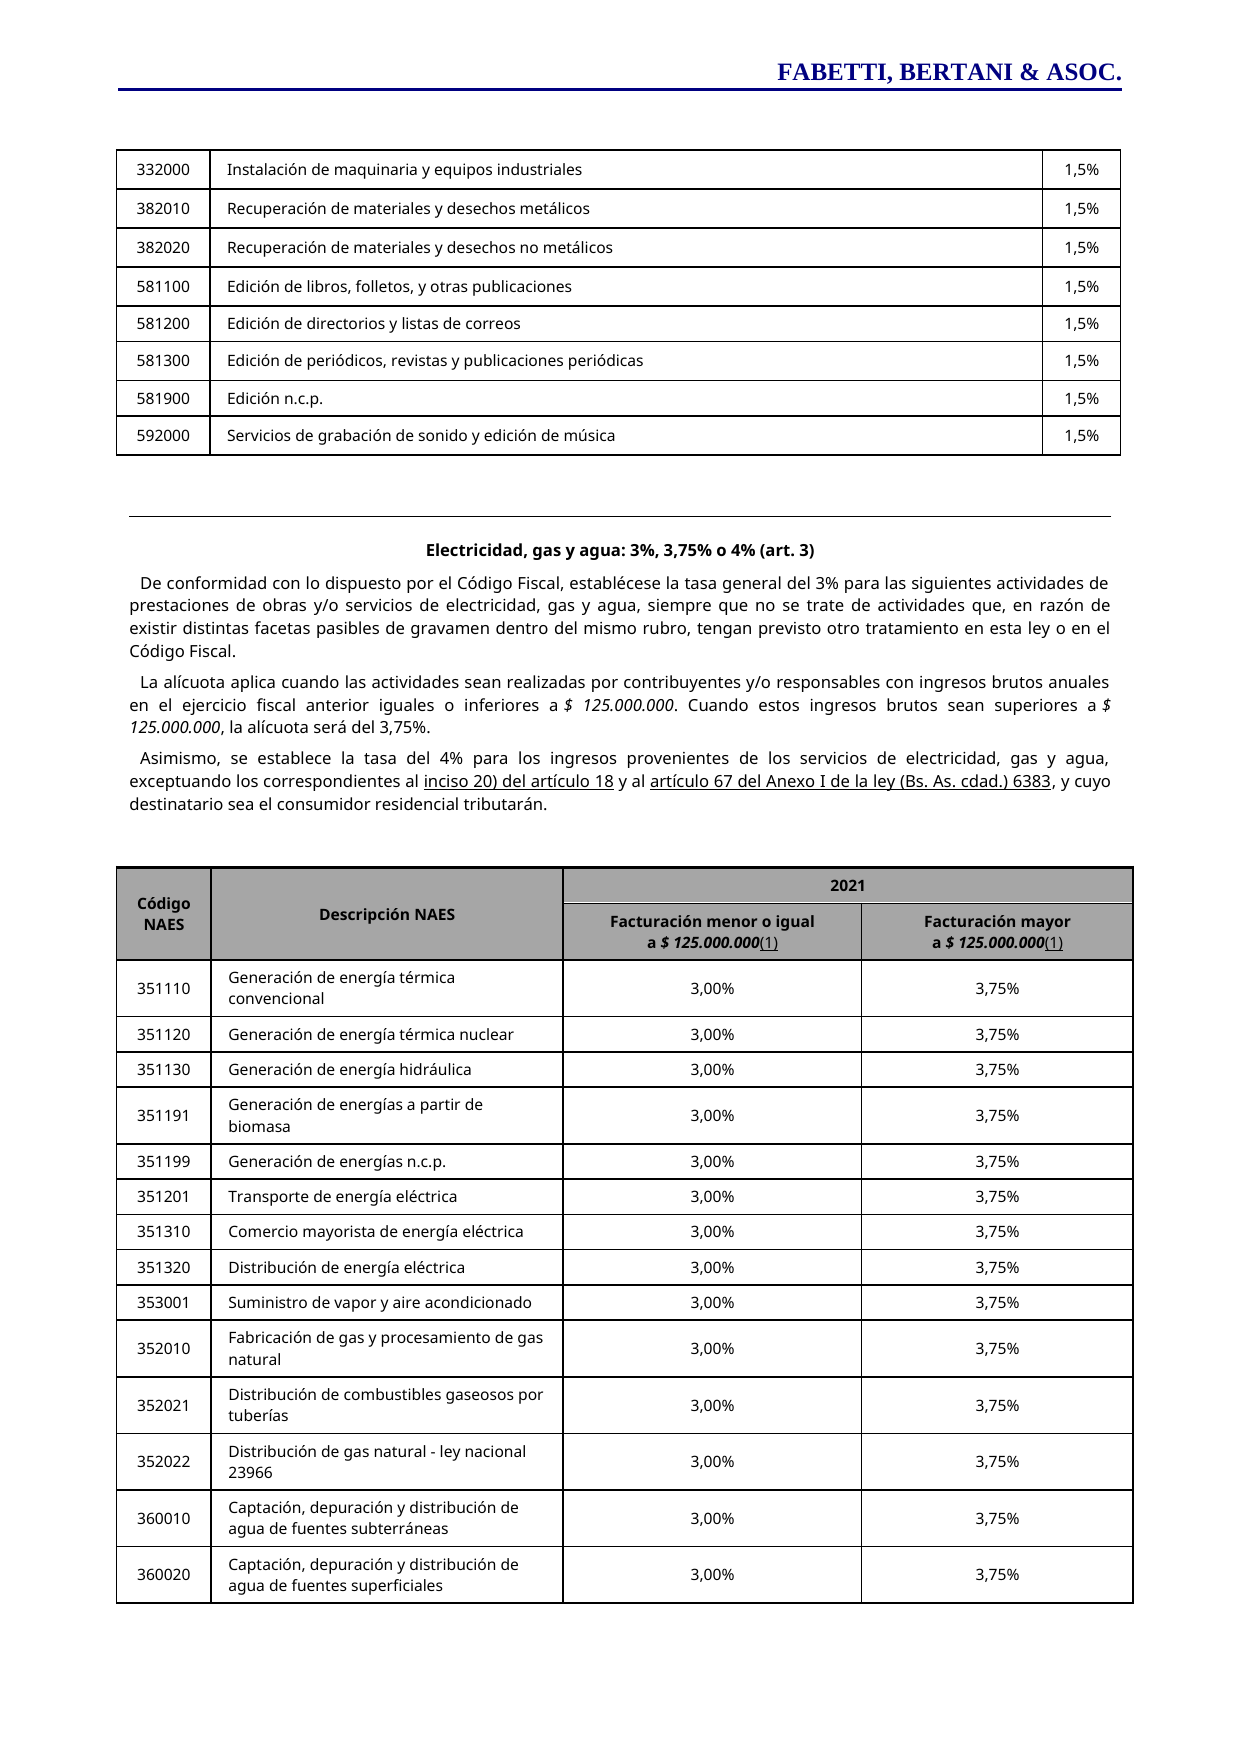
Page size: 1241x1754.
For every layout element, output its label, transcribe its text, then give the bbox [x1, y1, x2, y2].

table_cell Edición de directorios y listas de correos [211, 307, 1042, 341]
table_cell 3,75% [862, 1378, 1132, 1432]
table_cell 3,00% [564, 1215, 861, 1249]
table_cell 360010 [117, 1491, 210, 1546]
table_cell 352021 [117, 1378, 210, 1432]
table_cell 3,75% [862, 1017, 1132, 1051]
table_cell 3,00% [564, 1250, 861, 1284]
table_cell 351191 [117, 1088, 210, 1143]
table_cell Facturación mayor a $ 125.000.000(1) [862, 904, 1132, 959]
table_cell 351120 [117, 1017, 210, 1051]
table_cell 3,75% [862, 1547, 1132, 1602]
table_cell 382020 [117, 229, 209, 266]
table_cell Recuperación de materiales y desechos no metálicos [211, 229, 1042, 266]
table_header Código NAES [117, 869, 210, 959]
table_cell 1,5% [1043, 342, 1120, 379]
table_cell 351130 [117, 1053, 210, 1086]
table_cell 3,00% [564, 1434, 861, 1489]
table_cell Captación, depuración y distribución de agua de fuentes subterráneas [212, 1491, 562, 1546]
table_cell 581300 [117, 342, 209, 379]
table_cell 581100 [117, 268, 209, 305]
table_cell Generación de energías n.c.p. [212, 1145, 562, 1178]
table_cell 1,5% [1043, 417, 1120, 454]
table_cell 353001 [117, 1286, 210, 1319]
table_cell 3,00% [564, 1547, 861, 1602]
table_cell Facturación menor o igual a $ 125.000.000(1) [564, 904, 861, 959]
table_cell Fabricación de gas y procesamiento de gas natural [212, 1321, 562, 1376]
table_cell 332000 [117, 151, 209, 188]
text Asimismo, se establece la tasa del 4% para los ingresos provenientes de los servicios de electricidad, gas y agua, exceptuando los correspondientes al inciso 20) del artículo 18 y al artículo 67 del Anexo I de la ley (Bs. As. cdad.) 6383, y cuyo destinatario sea el consumidor residencial tributarán. [129, 747, 1111, 815]
table_cell 3,75% [862, 1053, 1132, 1086]
table_cell Transporte de energía eléctrica [212, 1180, 562, 1213]
table_cell 3,00% [564, 961, 861, 1016]
table_cell 351310 [117, 1215, 210, 1249]
table_cell 1,5% [1043, 229, 1120, 266]
table_cell 3,00% [564, 1180, 861, 1213]
table_cell 3,75% [862, 1286, 1132, 1319]
table_cell 352010 [117, 1321, 210, 1376]
table_cell 352022 [117, 1434, 210, 1489]
table_cell 3,75% [862, 1215, 1132, 1249]
text De conformidad con lo dispuesto por el Código Fiscal, establécese la tasa general del 3% para las siguientes actividades de prestaciones de obras y/o servicios de electricidad, gas y agua, siempre que no se trate de actividades que, en razón de existir distintas facetas pasibles de gravamen dentro del mismo rubro, tengan previsto otro tratamiento en esta ley o en el Código Fiscal. [129, 571, 1111, 662]
table_cell 351320 [117, 1250, 210, 1284]
table_cell 3,75% [862, 1088, 1132, 1143]
table_cell 1,5% [1043, 307, 1120, 341]
table_cell 3,00% [564, 1017, 861, 1051]
table_cell 382010 [117, 190, 209, 227]
table_cell Servicios de grabación de sonido y edición de música [211, 417, 1042, 454]
table_cell 592000 [117, 417, 209, 454]
table_cell 3,75% [862, 961, 1132, 1016]
table_cell 3,00% [564, 1145, 861, 1178]
table_cell 3,00% [564, 1053, 861, 1086]
table_cell 1,5% [1043, 190, 1120, 227]
table_cell Recuperación de materiales y desechos metálicos [211, 190, 1042, 227]
table_header Descripción NAES [212, 869, 562, 959]
table_cell Edición de libros, folletos, y otras publicaciones [211, 268, 1042, 305]
text La alícuota aplica cuando las actividades sean realizadas por contribuyentes y/o responsables con ingresos brutos anuales en el ejercicio fiscal anterior iguales o inferiores a $ 125.000.000. Cuando estos ingresos brutos sean superiores a $ 125.000.000, la alícuota será del 3,75%. [129, 670, 1111, 738]
table_cell 3,00% [564, 1378, 861, 1432]
table_cell 351201 [117, 1180, 210, 1213]
table_cell 3,00% [564, 1491, 861, 1546]
table_cell 1,5% [1043, 381, 1120, 415]
table_cell 3,75% [862, 1491, 1132, 1546]
table_cell Distribución de gas natural - ley nacional 23966 [212, 1434, 562, 1489]
table_cell 351110 [117, 961, 210, 1016]
table_header 2021 [564, 869, 1132, 902]
table_cell 3,75% [862, 1180, 1132, 1213]
table_cell 1,5% [1043, 268, 1120, 305]
table_cell 1,5% [1043, 151, 1120, 188]
table_cell Generación de energía térmica nuclear [212, 1017, 562, 1051]
table_cell 3,00% [564, 1088, 861, 1143]
table_cell 581200 [117, 307, 209, 341]
table_cell 3,75% [862, 1250, 1132, 1284]
table_cell Generación de energía hidráulica [212, 1053, 562, 1086]
table_cell Edición n.c.p. [211, 381, 1042, 415]
table_cell 3,00% [564, 1286, 861, 1319]
table_cell 3,00% [564, 1321, 861, 1376]
table_cell Edición de periódicos, revistas y publicaciones periódicas [211, 342, 1042, 379]
table_cell Comercio mayorista de energía eléctrica [212, 1215, 562, 1249]
table_cell 351199 [117, 1145, 210, 1178]
text Electricidad, gas y agua: 3%, 3,75% o 4% (art. 3) [129, 538, 1111, 561]
table_cell 581900 [117, 381, 209, 415]
table_cell Distribución de energía eléctrica [212, 1250, 562, 1284]
table_cell 3,75% [862, 1145, 1132, 1178]
table_cell 3,75% [862, 1434, 1132, 1489]
table_cell 360020 [117, 1547, 210, 1602]
table_cell Distribución de combustibles gaseosos por tuberías [212, 1378, 562, 1432]
table_cell Generación de energía térmica convencional [212, 961, 562, 1016]
table_cell Generación de energías a partir de biomasa [212, 1088, 562, 1143]
table_cell Instalación de maquinaria y equipos industriales [211, 151, 1042, 188]
table_cell Captación, depuración y distribución de agua de fuentes superficiales [212, 1547, 562, 1602]
table_cell Suministro de vapor y aire acondicionado [212, 1286, 562, 1319]
table_cell 3,75% [862, 1321, 1132, 1376]
